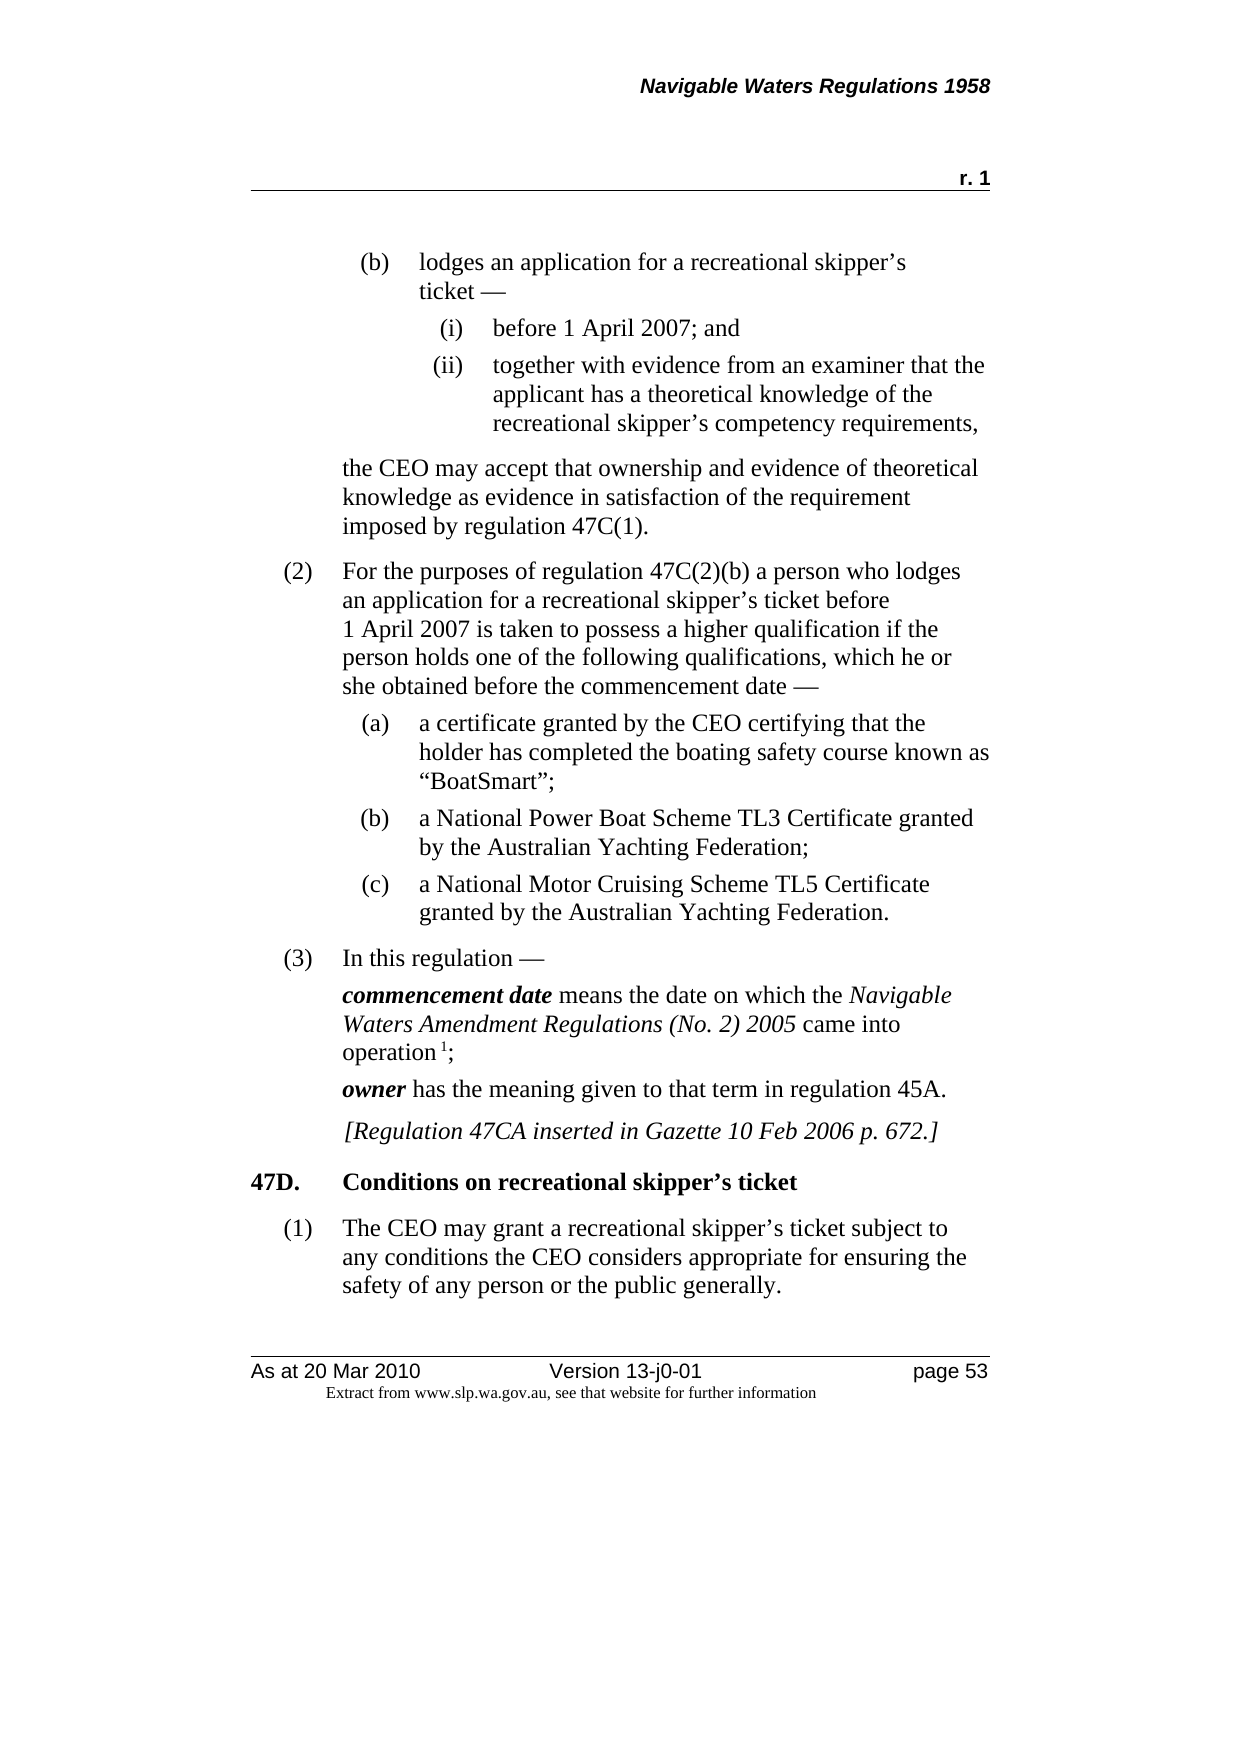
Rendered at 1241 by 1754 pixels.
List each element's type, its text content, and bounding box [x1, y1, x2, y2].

text (ii) together with evidence from an examiner that the applicant has a theoretical knowledge of the recreational skipper’s competency requirements, [251, 350, 990, 437]
text (c) a National Motor Cruising Scheme TL5 Certificate granted by the Australian Yachting Federation. [251, 869, 990, 926]
text (a) a certificate granted by the CEO certifying that the holder has completed the boating safety course known as “BoatSmart”; [251, 708, 990, 794]
text (i) before 1 April 2007; and [251, 313, 990, 342]
text owner has the meaning given to that term in regulation 45A. [251, 1074, 990, 1103]
text (3) In this regulation — [251, 943, 990, 972]
text [Regulation 47CA inserted in Gazette 10 Feb 2006 p. 672.] [251, 1116, 990, 1144]
text (b) a National Power Boat Scheme TL3 Certificate granted by the Australian Yachting Federation; [251, 803, 990, 860]
text commencement date means the date on which the Navigable Waters Amendment Regulations (No. 2) 2005 came into operation 1; [251, 980, 990, 1066]
subtitle 47D. Conditions on recreational skipper’s ticket [251, 1167, 990, 1196]
text (2) For the purposes of regulation 47C(2)(b) a person who lodges an application for a recreational skipper’s ticket before 1 April 2007 is taken to possess a higher qualification if the person holds one of the following qualifications, which he or she obtained before the commencement date — [251, 556, 990, 700]
text (b) lodges an application for a recreational skipper’s ticket — [251, 247, 990, 305]
text the CEO may accept that ownership and evidence of theoretical knowledge as evidence in satisfaction of the requirement imposed by regulation 47C(1). [251, 453, 990, 539]
text (1) The CEO may grant a recreational skipper’s ticket subject to any conditions the CEO considers appropriate for ensuring the safety of any person or the public generally. [251, 1213, 990, 1299]
